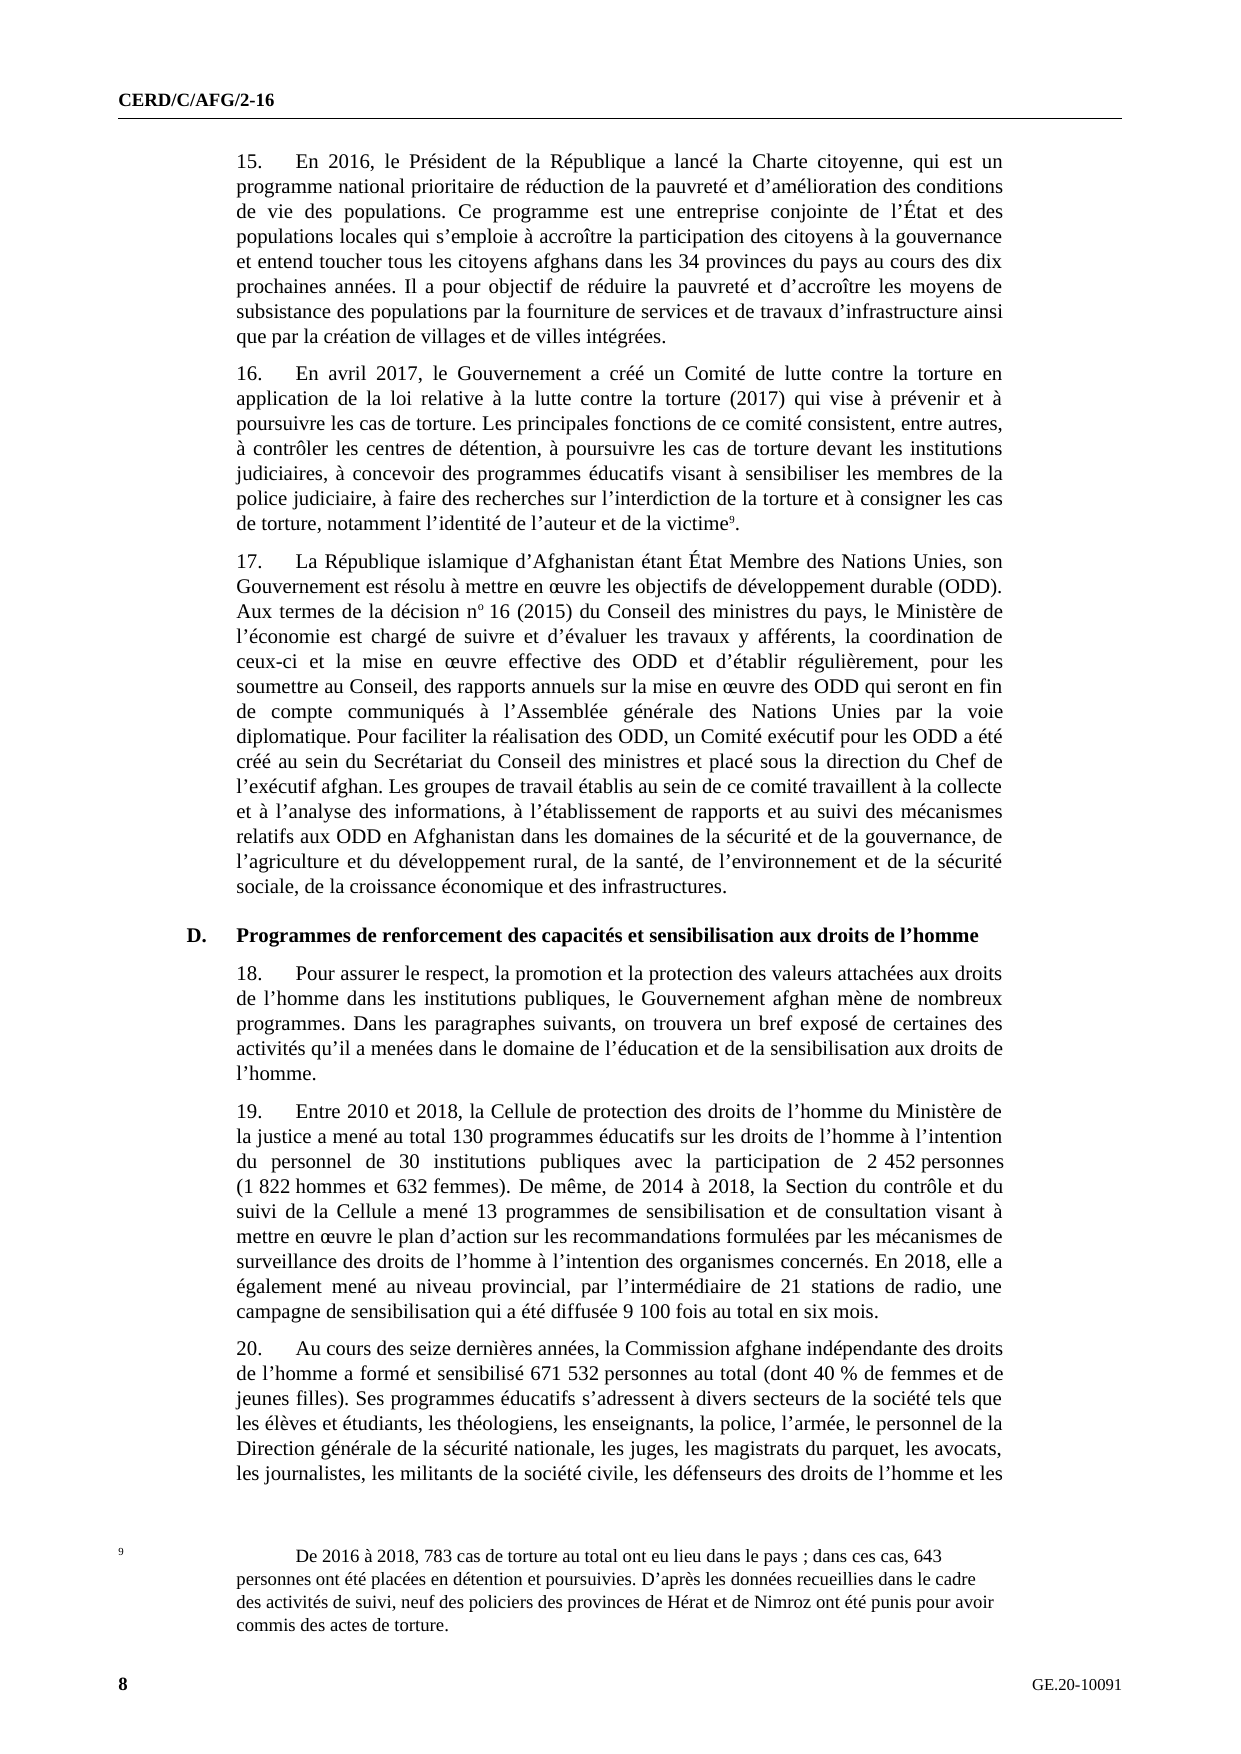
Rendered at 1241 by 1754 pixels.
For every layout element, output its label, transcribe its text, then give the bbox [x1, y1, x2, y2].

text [236, 1335, 1004, 1485]
text 16. En avril 2017, le Gouvernement a créé un Comité de lutte contre la torture en application de la loi relative à la lutte contre la torture (2017) qui vise à prévenir et à poursuivre les cas de torture. Les principales fonctions de ce comité consistent, entre autres, à contrôler les centres de détention, à poursuivre les cas de torture devant les institutions judiciaires, à concevoir des programmes éducatifs visant à sensibiliser les membres de la police judiciaire, à faire des recherches sur l’interdiction de la torture et à consigner les cas de torture, notamment l’identité de l’auteur et de la victime. [236, 360, 1004, 535]
text D. Programmes de renforcement des capacités et sensibilisation aux droits de l’homme [118, 923, 1004, 948]
text 17. La République islamique d’Afghanistan étant État Membre des Nations Unies, son Gouvernement est résolu à mettre en œuvre les objectifs de développement durable (ODD). Aux termes de la décision no 16 (2015) du Conseil des ministres du pays, le Ministère de l’économie est chargé de suivre et d’évaluer les travaux y afférents, la coordination de ceux-ci et la mise en œuvre effective des ODD et d’établir régulièrement, pour les soumettre au Conseil, des rapports annuels sur la mise en œuvre des ODD qui seront en fin de compte communiqués à l’Assemblée générale des Nations Unies par la voie diplomatique. Pour faciliter la réalisation des ODD, un Comité exécutif pour les ODD a été créé au sein du Secrétariat du Conseil des ministres et placé sous la direction du Chef de l’exécutif afghan. Les groupes de travail établis au sein de ce comité travaillent à la collecte et à l’analyse des informations, à l’établissement de rapports et au suivi des mécanismes relatifs aux ODD en Afghanistan dans les domaines de la sécurité et de la gouvernance, de l’agriculture et du développement rural, de la santé, de l’environnement et de la sécurité sociale, de la croissance économique et des infrastructures. [236, 548, 1004, 898]
text 18. Pour assurer le respect, la promotion et la protection des valeurs attachées aux droits de l’homme dans les institutions publiques, le Gouvernement afghan mène de nombreux programmes. Dans les paragraphes suivants, on trouvera un bref exposé de certaines des activités qu’il a menées dans le domaine de l’éducation et de la sensibilisation aux droits de l’homme. [236, 960, 1004, 1085]
text 19. Entre 2010 et 2018, la Cellule de protection des droits de l’homme du Ministère de la justice a mené au total 130 programmes éducatifs sur les droits de l’homme à l’intention du personnel de 30 institutions publiques avec la participation de 2 452 personnes (1 822 hommes et 632 femmes). De même, de 2014 à 2018, la Section du contrôle et du suivi de la Cellule a mené 13 programmes de sensibilisation et de consultation visant à mettre en œuvre le plan d’action sur les recommandations formulées par les mécanismes de surveillance des droits de l’homme à l’intention des organismes concernés. En 2018, elle a également mené au niveau provincial, par l’intermédiaire de 21 stations de radio, une campagne de sensibilisation qui a été diffusée 9 100 fois au total en six mois. [236, 1098, 1004, 1323]
text 15. En 2016, le Président de la République a lancé la Charte citoyenne, qui est un programme national prioritaire de réduction de la pauvreté et d’amélioration des conditions de vie des populations. Ce programme est une entreprise conjointe de l’État et des populations locales qui s’emploie à accroître la participation des citoyens à la gouvernance et entend toucher tous les citoyens afghans dans les 34 provinces du pays au cours des dix prochaines années. Il a pour objectif de réduire la pauvreté et d’accroître les moyens de subsistance des populations par la fourniture de services et de travaux d’infrastructure ainsi que par la création de villages et de villes intégrées. [236, 148, 1004, 348]
